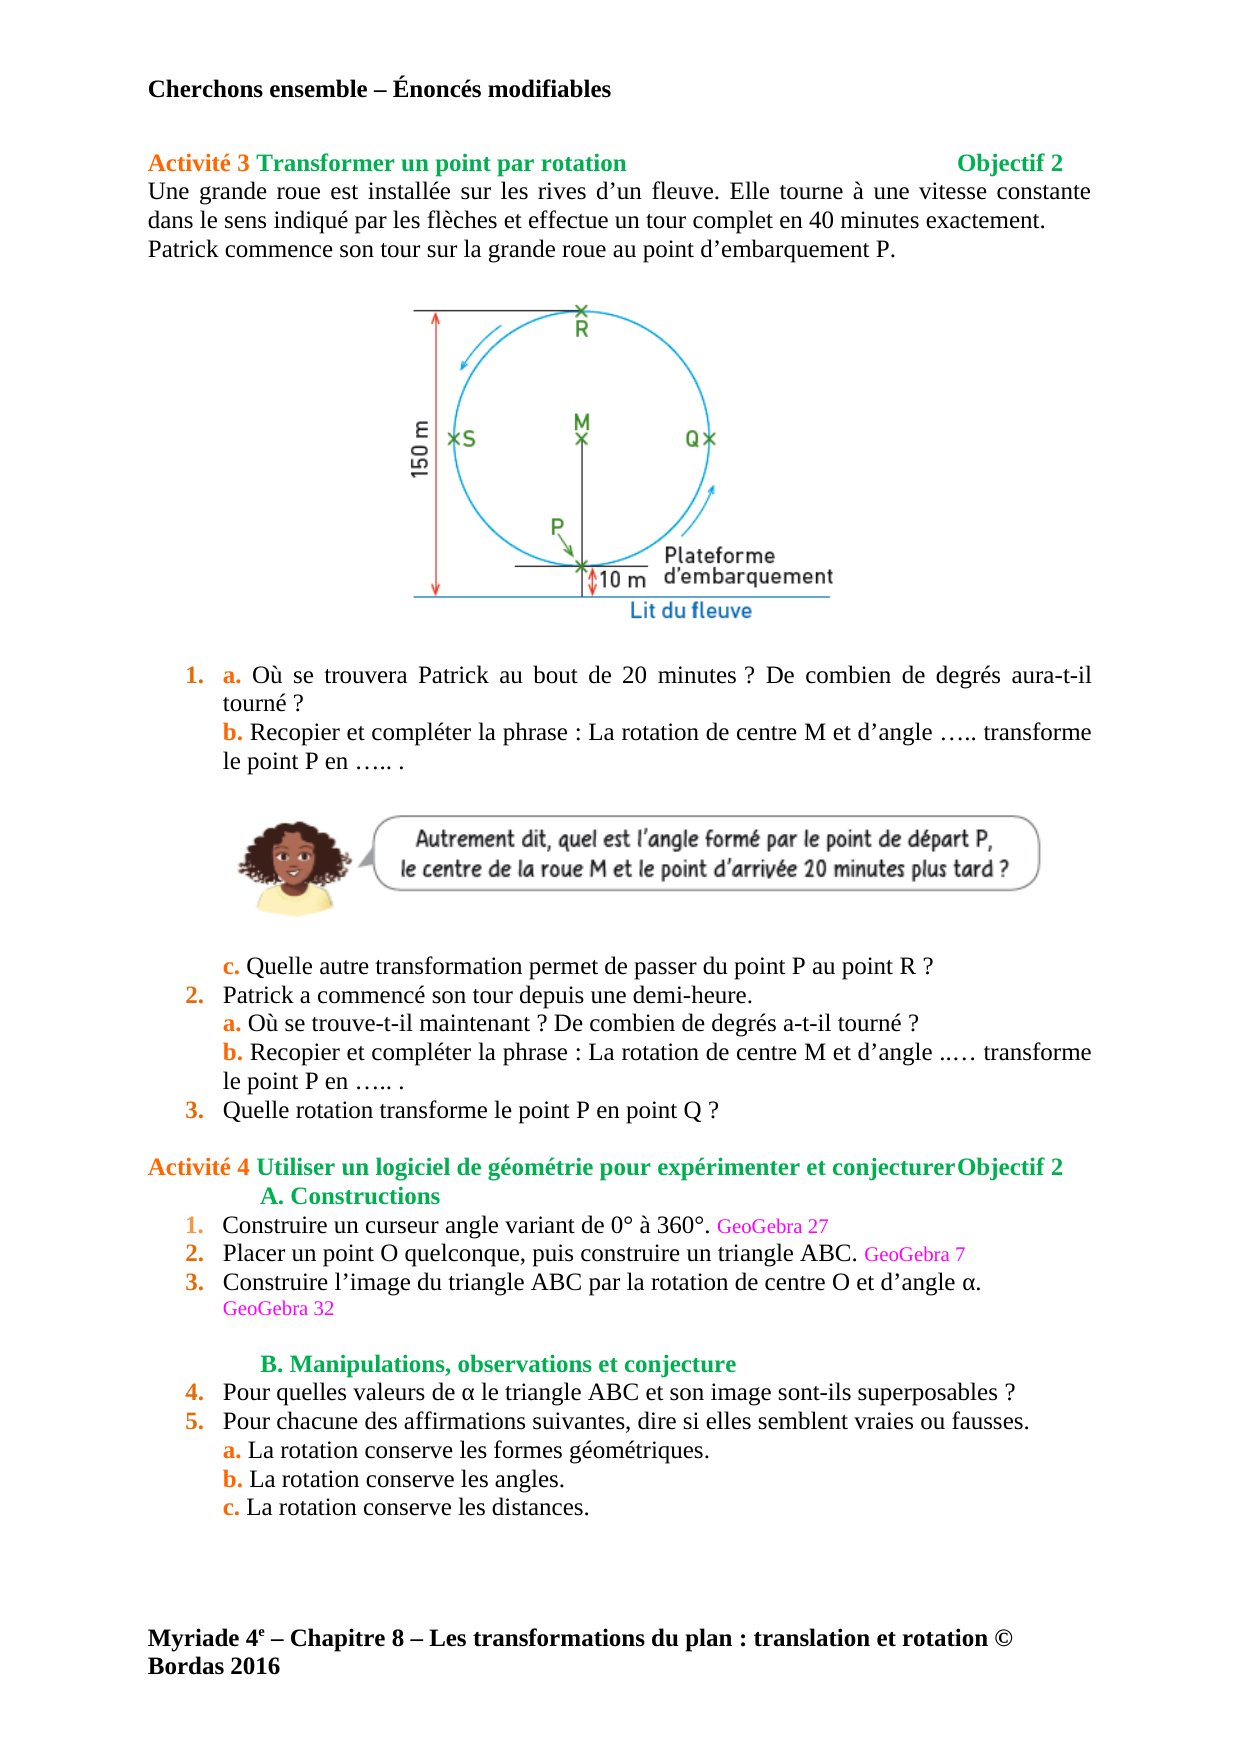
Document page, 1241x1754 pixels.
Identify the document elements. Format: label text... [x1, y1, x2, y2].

list b. Recopier et compléter la phrase : La rotation de centre M et d’angle ….. transforme le point P en ….. . [223, 717, 1093, 775]
list c. Quelle autre transformation permet de passer du point P au point R ? [223, 951, 1093, 980]
text A. Constructions [223, 1181, 1093, 1210]
text Activité 3 Transformer un point par rotation Objectif 2 [148, 148, 1093, 176]
list a. Où se trouve-t-il maintenant ? De combien de degrés a-t-il tourné ? [223, 1008, 1093, 1037]
text Patrick commence son tour sur la grande roue au point d’embarquement P. [148, 234, 1093, 263]
list Pour chacune des affirmations suivantes, dire si elles semblent vraies ou fausses. [185, 1406, 1093, 1435]
text b. La rotation conserve les angles. [223, 1464, 1093, 1492]
text a. La rotation conserve les formes géométriques. [223, 1435, 1093, 1464]
list a. Où se trouvera Patrick au bout de 20 minutes ? De combien de degrés aura-t-il tourné ? [185, 660, 1093, 717]
text Activité 4 Utiliser un logiciel de géométrie pour expérimenter et conjecturer Objectif 2 [148, 1152, 1093, 1181]
text Une grande roue est installée sur les rives d’un fleuve. Elle tourne à une vitesse constante dans le sens indiqué par les flèches et effectue un tour complet en 40 minutes exactement. [148, 176, 1093, 234]
list Construire l’image du triangle ABC par la rotation de centre O et d’angle α. [185, 1267, 1093, 1296]
list GeoGebra 32 [223, 1296, 1093, 1320]
picture [383, 291, 857, 631]
list Pour quelles valeurs de α le triangle ABC et son image sont-ils superposables ? [185, 1377, 1093, 1406]
list Patrick a commencé son tour depuis une demi-heure. [185, 980, 1093, 1008]
list Placer un point O quelconque, puis construire un triangle ABC. GeoGebra 7 [185, 1238, 1093, 1267]
text B. Manipulations, observations et conjecture [223, 1349, 1093, 1377]
text c. La rotation conserve les distances. [223, 1492, 1093, 1521]
list Construire un curseur angle variant de 0° à 360°. GeoGebra 27 [185, 1210, 1093, 1238]
picture [222, 803, 1061, 923]
list Quelle rotation transforme le point P en point Q ? [185, 1095, 1093, 1123]
list b. Recopier et compléter la phrase : La rotation de centre M et d’angle ..… transforme le point P en ….. . [223, 1037, 1093, 1095]
